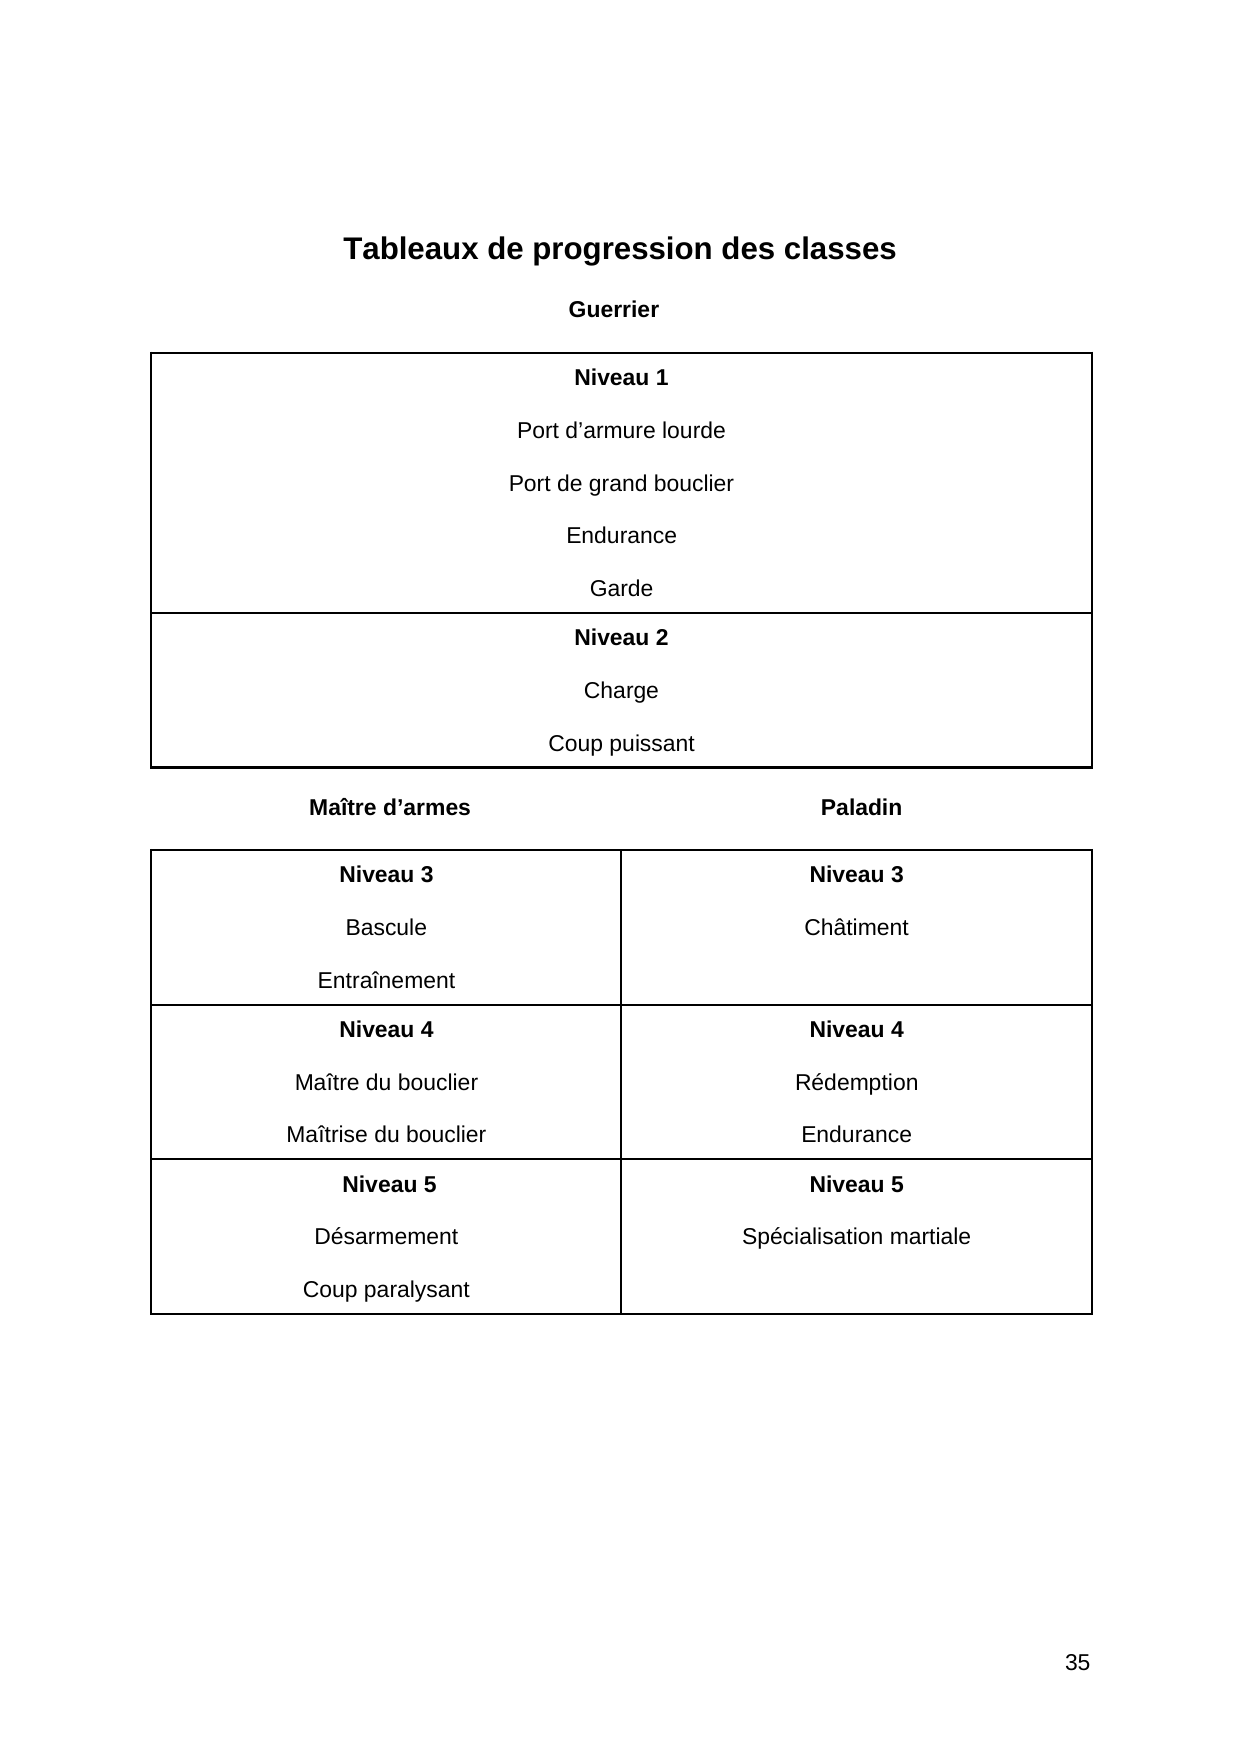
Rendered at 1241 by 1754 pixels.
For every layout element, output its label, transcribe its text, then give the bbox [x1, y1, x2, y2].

table_header Niveau 1 Port d’armure lourde Port de grand bouclier Endurance Garde [152, 354, 1091, 612]
text Maître d’armes Paladin [150, 793, 1090, 820]
table_cell Niveau 4 Rédemption Endurance [622, 1006, 1091, 1158]
table_cell Niveau 2 Charge Coup puissant [152, 614, 1091, 766]
table_cell Niveau 5 Spécialisation martiale [622, 1160, 1091, 1313]
text Guerrier [150, 296, 1090, 323]
table_cell Niveau 5 Désarmement Coup paralysant [152, 1160, 620, 1313]
table_cell Niveau 4 Maître du bouclier Maîtrise du bouclier [152, 1006, 620, 1158]
text Tableaux de progression des classes [150, 230, 1090, 266]
table_header Niveau 3 Châtiment [622, 851, 1091, 1003]
table_header Niveau 3 Bascule Entraînement [152, 851, 620, 1003]
